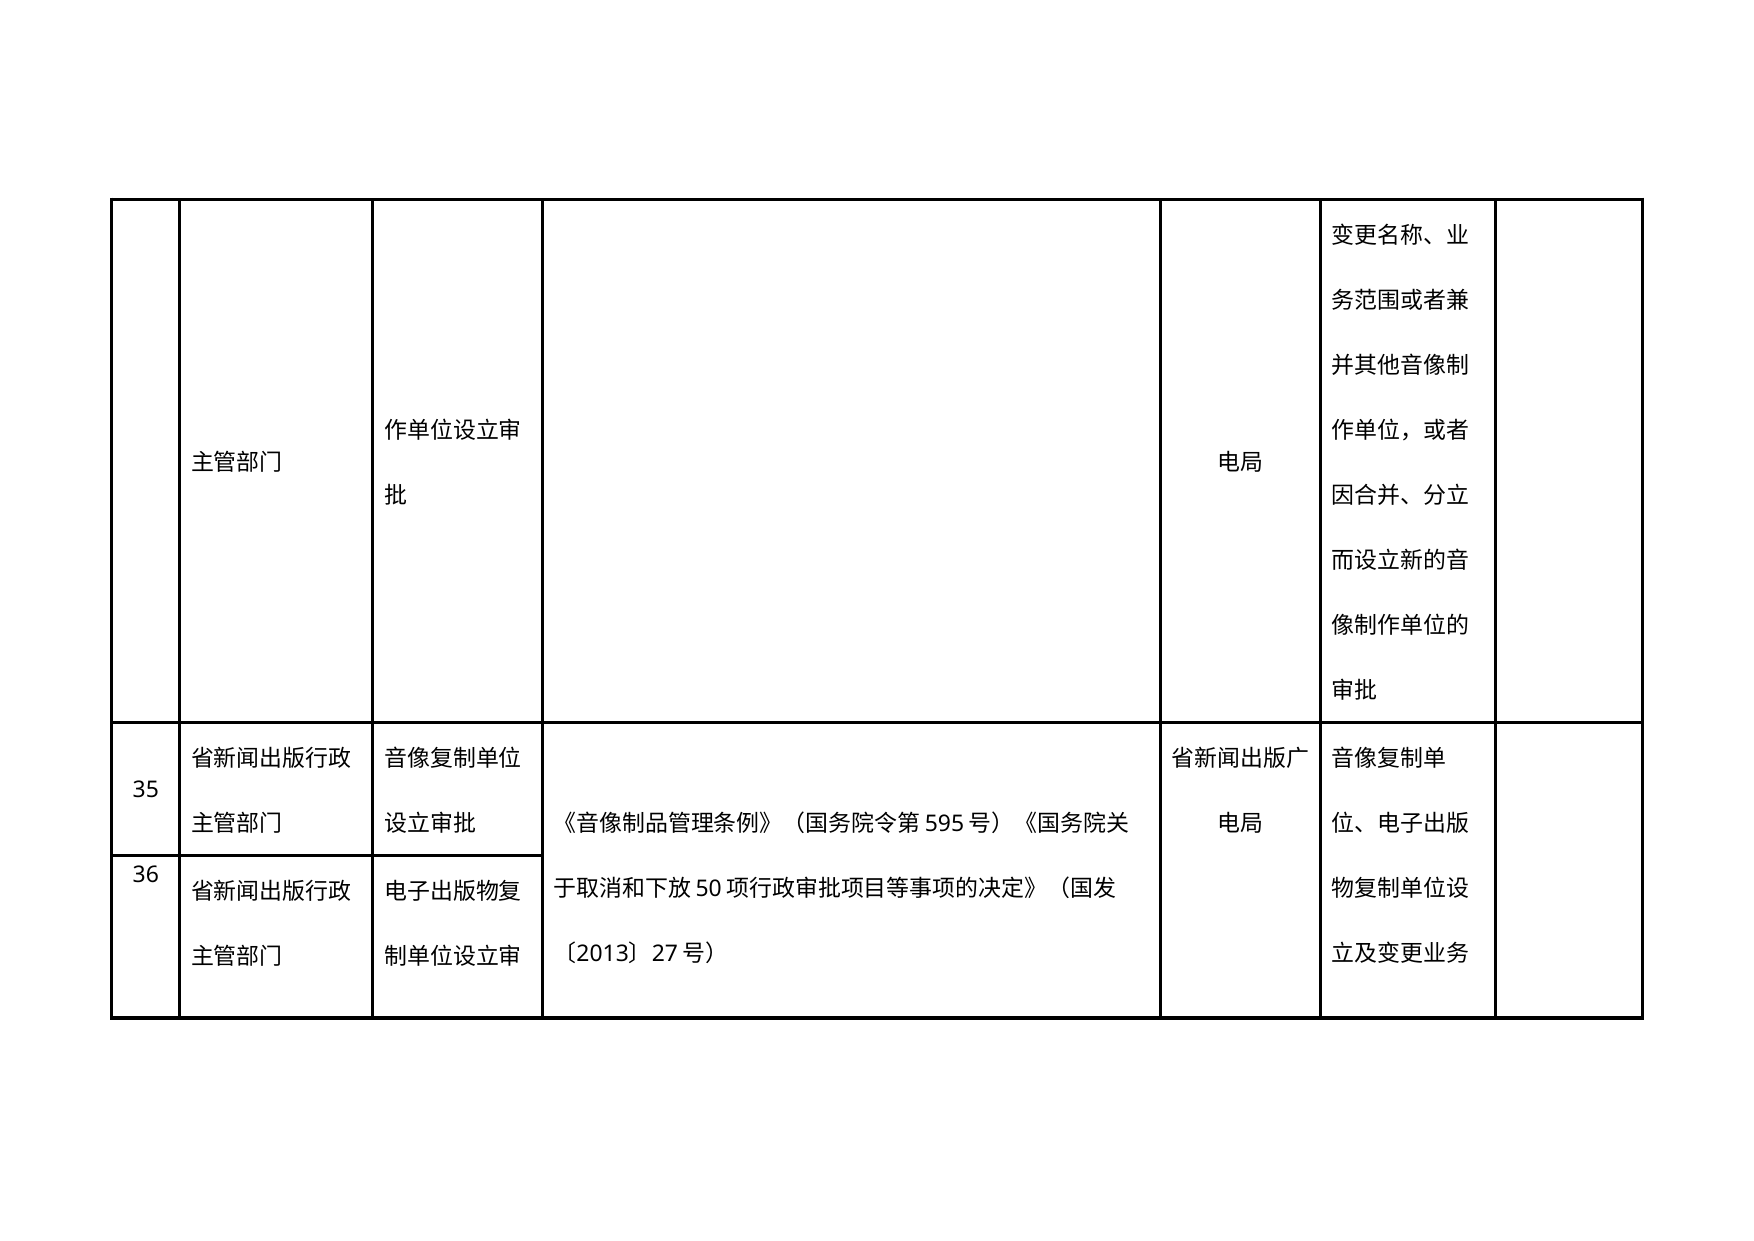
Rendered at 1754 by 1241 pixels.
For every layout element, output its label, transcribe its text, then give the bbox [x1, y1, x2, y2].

table_cell [1497, 724, 1641, 1016]
table_cell 电子出版物制作单位设立审批 [374, 201, 541, 721]
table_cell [1322, 201, 1494, 721]
table_cell 34 [113, 201, 178, 721]
table_cell [1497, 201, 1641, 721]
table_cell 省新闻出版行政主管部门 [181, 201, 371, 721]
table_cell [544, 201, 1159, 721]
table_cell 省新闻出版行政主管部门 [181, 857, 371, 1016]
table_cell 35 [113, 724, 178, 854]
table_cell 省新闻出版广电局 [1162, 724, 1319, 1016]
table_cell 36 [113, 857, 178, 1016]
table_cell 省新闻出版行政主管部门 [181, 724, 371, 854]
table_cell 电子出版物复制单位设立审批 [374, 857, 541, 1016]
table_cell 音像复制单位、电子出版物复制单位设立及变更业务范围或兼并、合并、分立审批 [1322, 724, 1494, 1016]
table_cell 省新闻出版广电局 [1162, 201, 1319, 721]
table_cell 《音像制品管理条例》（国务院令第595号）《国务院关于取消和下放50项行政审批项目等事项的决定》（国发〔2013〕27号） [544, 724, 1159, 1016]
table_cell 音像复制单位设立审批 [374, 724, 541, 854]
